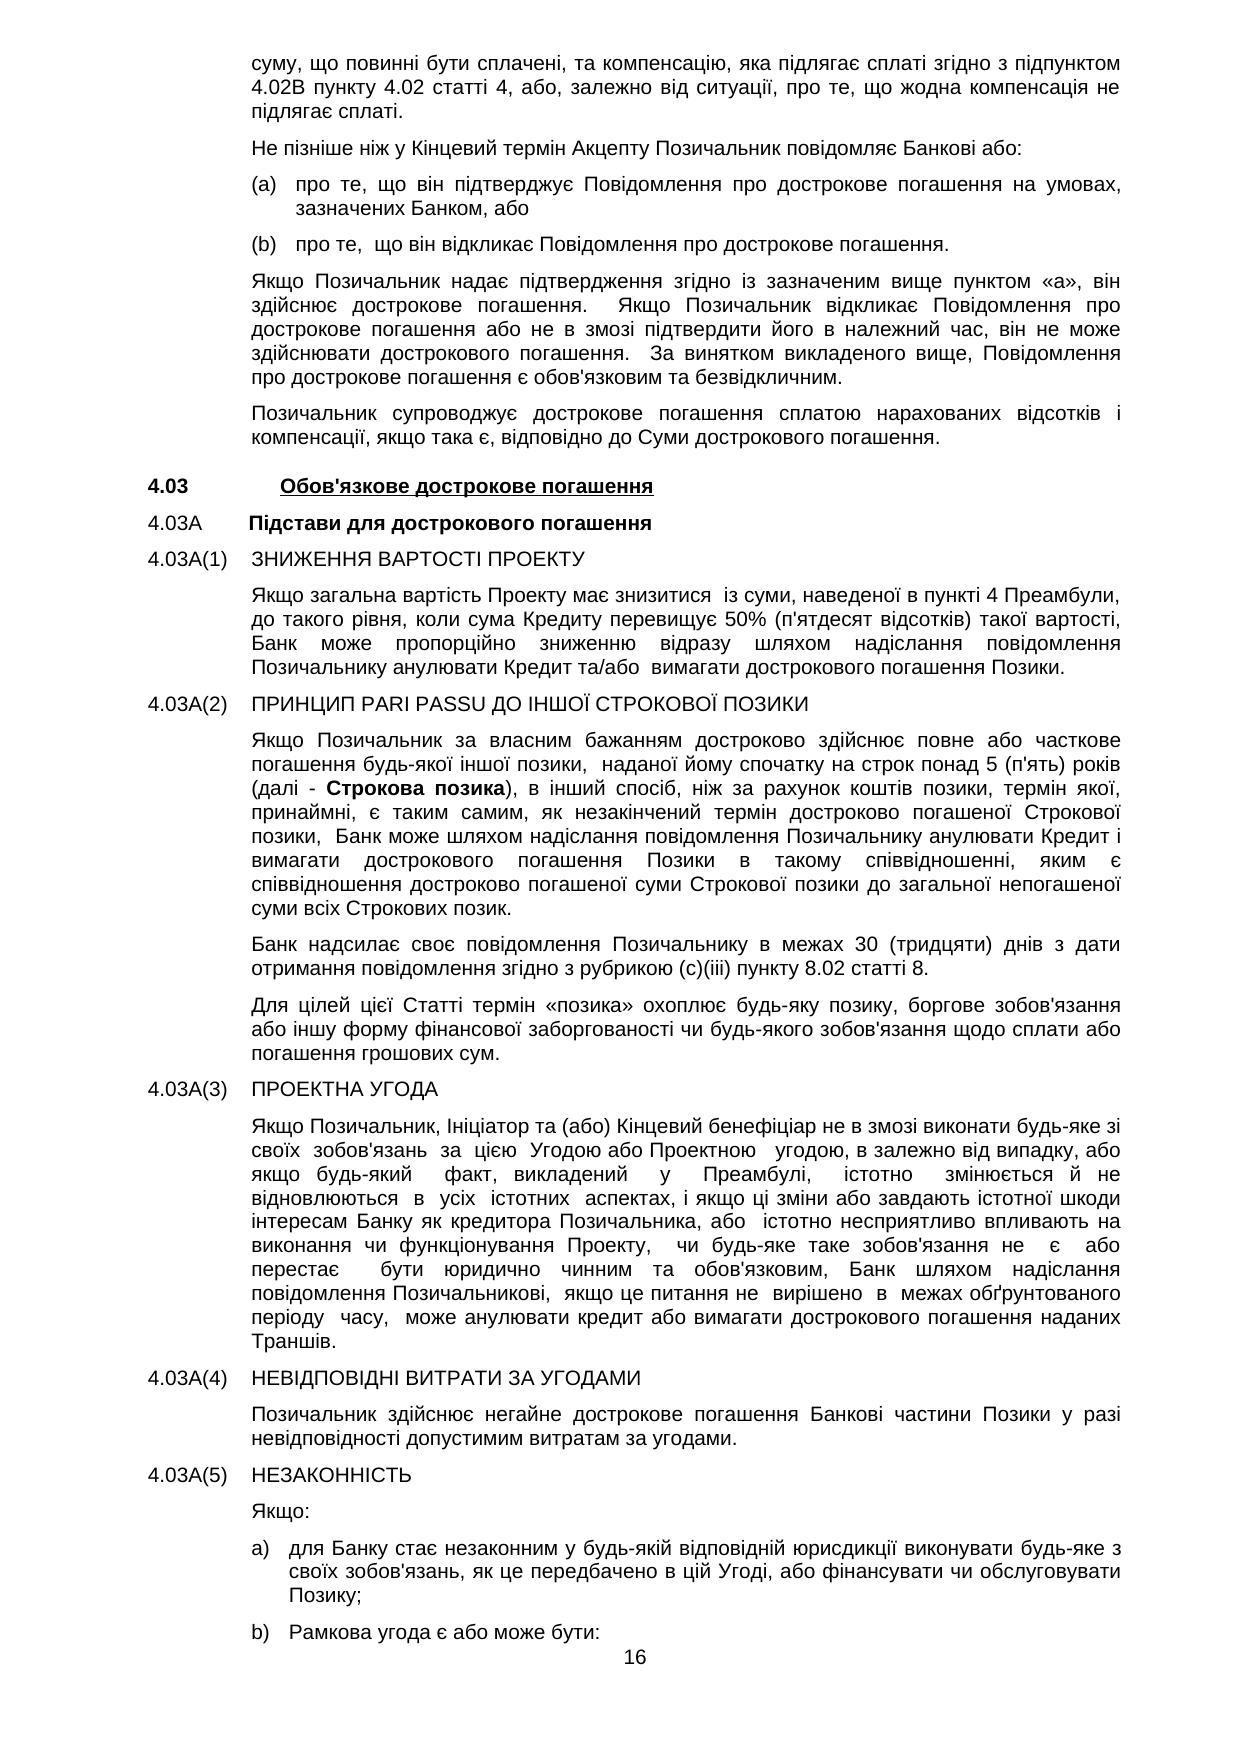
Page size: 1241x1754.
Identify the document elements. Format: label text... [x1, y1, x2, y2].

subtitle 4.03A(1) ЗНИЖЕННЯ ВАРТОСТІ ПРОЕКТУ [148, 547, 1122, 571]
list Рамкова угода є або може бути: [251, 1620, 1122, 1644]
subtitle 4.03A(4) НЕВІДПОВІДНІ ВИТРАТИ ЗА УГОДАМИ [148, 1366, 1122, 1389]
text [251, 51, 1122, 123]
text Банк надсилає своє повідомлення Позичальнику в межах 30 (тридцяти) днів з дати отримання повідомлення згідно з рубрикою (c)(iii) пункту 8.02 статті 8. [251, 932, 1122, 980]
text Якщо Позичальник, Ініціатор та (або) Кінцевий бенефіціар не в змозі виконати будь-яке зі своїх зобов'язань за цією Угодою або Проектною угодою, в залежно від випадку, або якщо будь-який факт, викладений у Преамбулі, істотно змінюється й не відновлюються в усіх істотних аспектах, і якщо ці зміни або завдають істотної шкоди інтересам Банку як кредитора Позичальника, або істотно несприятливо впливають на виконання чи функціонування Проекту, чи будь-яке таке зобов'язання не є або перестає бути юридично чинним та обов'язковим, Банк шляхом надіслання повідомлення Позичальникові, якщо це питання не вирішено в межах обґрунтованого періоду часу, може анулювати кредит або вимагати дострокового погашення наданих Траншів. [251, 1113, 1122, 1353]
text Якщо Позичальник надає підтвердження згідно із зазначеним вище пунктом «a», він здійснює дострокове погашення. Якщо Позичальник відкликає Повідомлення про дострокове погашення або не в змозі підтвердити його в належний час, він не може здійснювати дострокового погашення. За винятком викладеного вище, Повідомлення про дострокове погашення є обов'язковим та безвідкличним. [251, 269, 1122, 388]
subtitle Позичальник здійснює негайне дострокове погашення Банкові частини Позики у разі невідповідності допустимим витратам за угодами. [148, 1402, 1122, 1450]
text Не пізніше ніж у Кінцевий термін Акцепту Позичальник повідомляє Банкові або: [251, 135, 1122, 159]
subtitle Якщо: [251, 1499, 1122, 1523]
text (b) про те, що він відкликає Повідомлення про дострокове погашення. [251, 232, 1122, 256]
list для Банку cтає незаконним у будь-якій відповідній юрисдикції виконувати будь-яке з своїх зобов'язань, як це передбачено в цій Угоді, або фінансувати чи обслуговувати Позику; [251, 1535, 1122, 1607]
text Позичальник супроводжує дострокове погашення сплатою нарахованих відсотків і компенсації, якщо така є, відповідно до Суми дострокового погашення. [251, 401, 1122, 449]
subtitle 4.03A(5) НЕЗАКОННІСТЬ [148, 1462, 1122, 1486]
text Для цілей цієї Статті термін «позика» охоплює будь-яку позику, боргове зобов'язання або іншу форму фінансової заборгованості чи будь-якого зобов'язання щодо сплати або погашення грошових сум. [251, 993, 1122, 1064]
subtitle 4.03A(3) ПРОЕКТНА УГОДА [148, 1077, 1122, 1101]
text (a) про те, що він підтверджує Повідомлення про дострокове погашення на умовах, зазначених Банком, або [251, 172, 1122, 220]
subtitle Обов'язкове дострокове погашення [148, 474, 1122, 498]
text Якщо Позичальник за власним бажанням достроково здійснює повне або часткове погашення будь-якої іншої позики, наданої йому спочатку на строк понад 5 (п'ять) років (далі - Строкова позика), в інший спосіб, ніж за рахунок коштів позики, термін якої, принаймні, є таким самим, як незакінчений термін достроково погашеної Строкової позики, Банк може шляхом надіслання повідомлення Позичальнику анулювати Кредит і вимагати дострокового погашення Позики в такому співвідношенні, яким є співвідношення достроково погашеної суми Строкової позики до загальної непогашеної суми всіх Строкових позик. [251, 728, 1122, 920]
subtitle 4.03A(2) ПРИНЦИП PARI PASSU ДО ІНШОЇ СТРОКОВОЇ ПОЗИКИ [148, 692, 1122, 716]
text Якщо загальна вартість Проекту має знизитися із суми, наведеної в пункті 4 Преамбули, до такого рівня, коли сума Кредиту перевищує 50% (п'ятдесят відсотків) такої вартості, Банк може пропорційно зниженню відразу шляхом надіслання повідомлення Позичальнику анулювати Кредит та/або вимагати дострокового погашення Позики. [251, 583, 1122, 679]
subtitle 4.03А Підстави для дострокового погашення [148, 510, 1122, 534]
